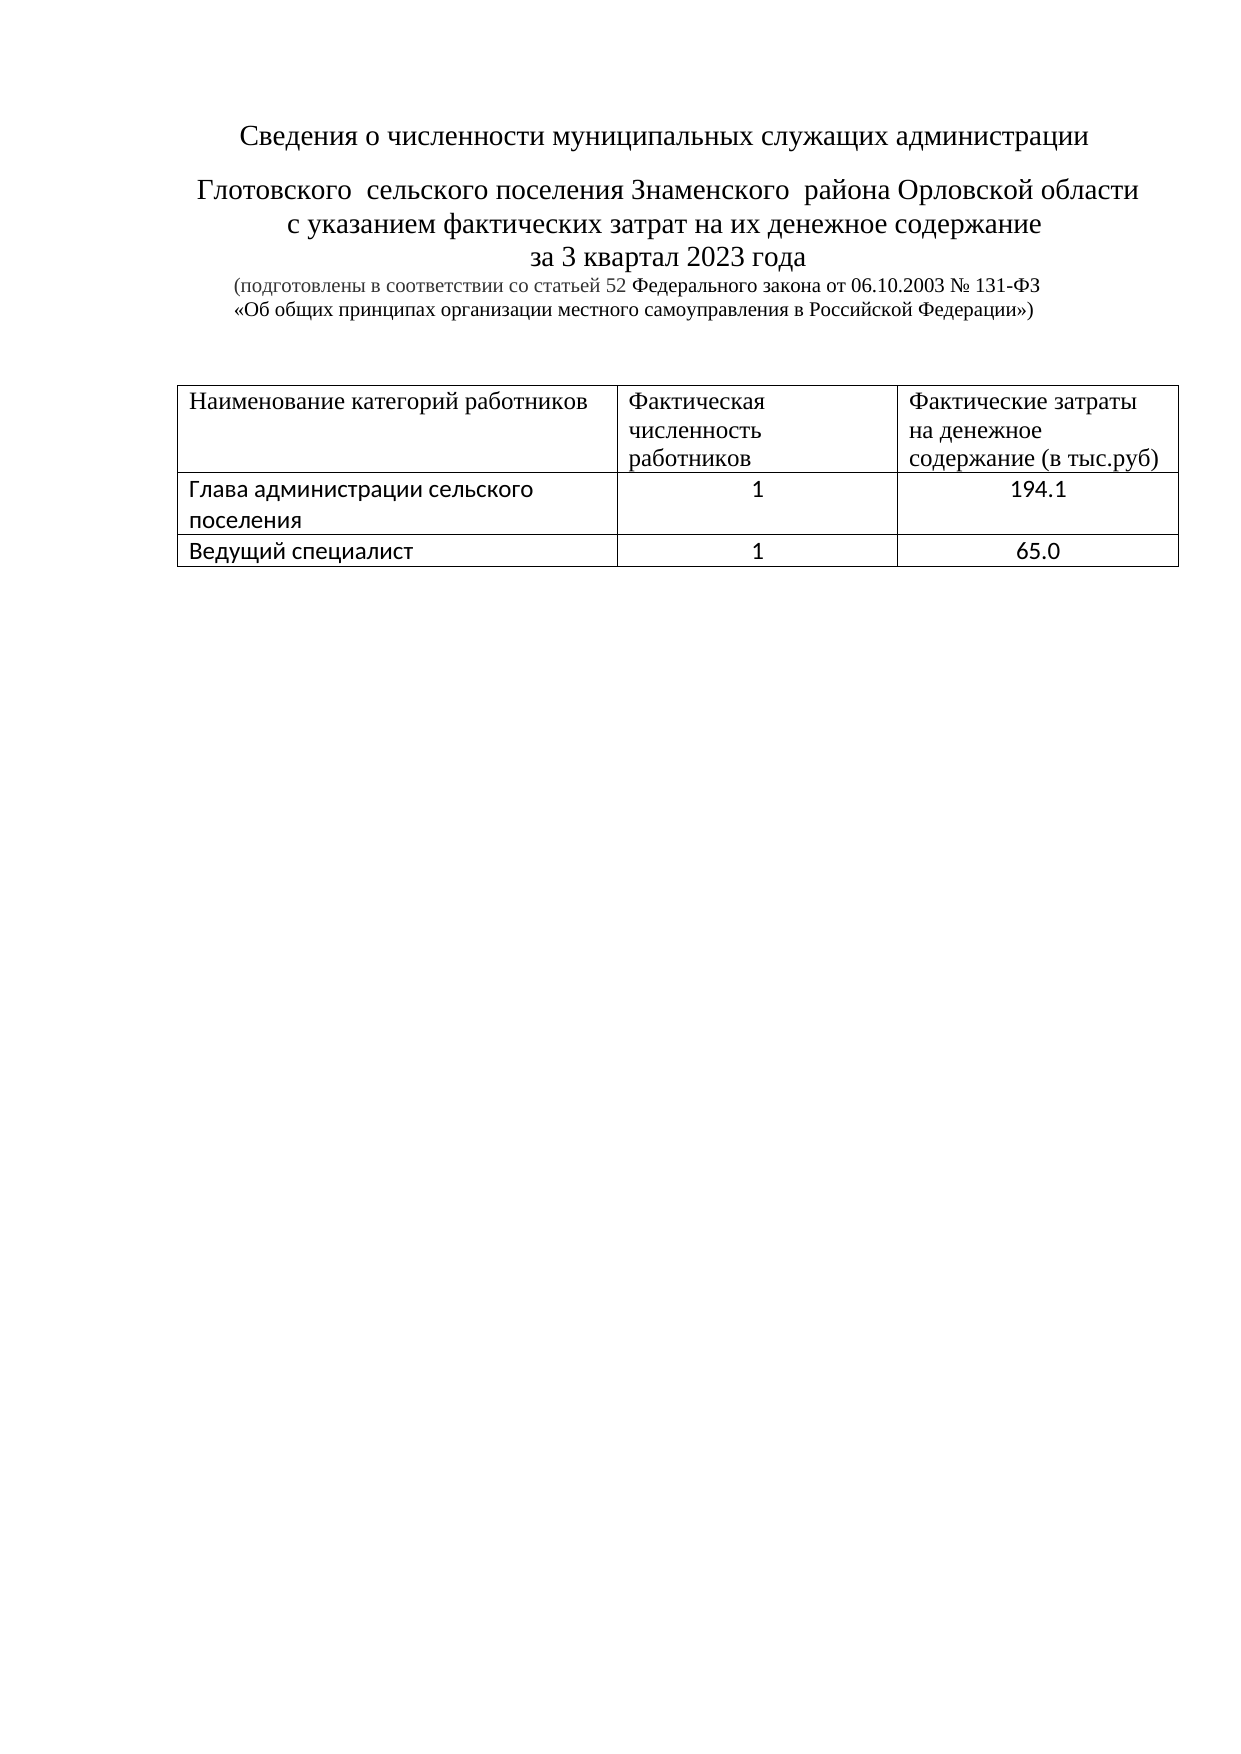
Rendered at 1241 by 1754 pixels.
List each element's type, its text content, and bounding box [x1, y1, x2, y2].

table_cell Ведущий специалист [178, 535, 617, 566]
table_header Фактическая численность работников [618, 386, 897, 472]
table_cell 194.1 [898, 473, 1178, 534]
table_cell 1 [618, 535, 897, 566]
text «Об общих принципах организации местного самоуправления в Российской Федерации») [233, 297, 1152, 321]
table_cell Глава администрации сельского поселения [178, 473, 617, 534]
text Сведения о численности муниципальных служащих администрации [177, 118, 1152, 152]
table_header Фактические затраты на денежное содержание (в тыс.руб) [898, 386, 1178, 472]
text за 3 квартал 2023 года [177, 239, 1152, 273]
table_cell 65.0 [898, 535, 1178, 566]
text (подготовлены в соответствии со статьей 52 Федерального закона от 06.10.2003 № 131-ФЗ [632, 273, 1152, 297]
table_header Наименование категорий работников [178, 386, 617, 472]
text Глотовского сельского поселения Знаменского района Орловской области с указанием фактических затрат на их денежное содержание [177, 172, 1152, 239]
table_cell 1 [618, 473, 897, 534]
